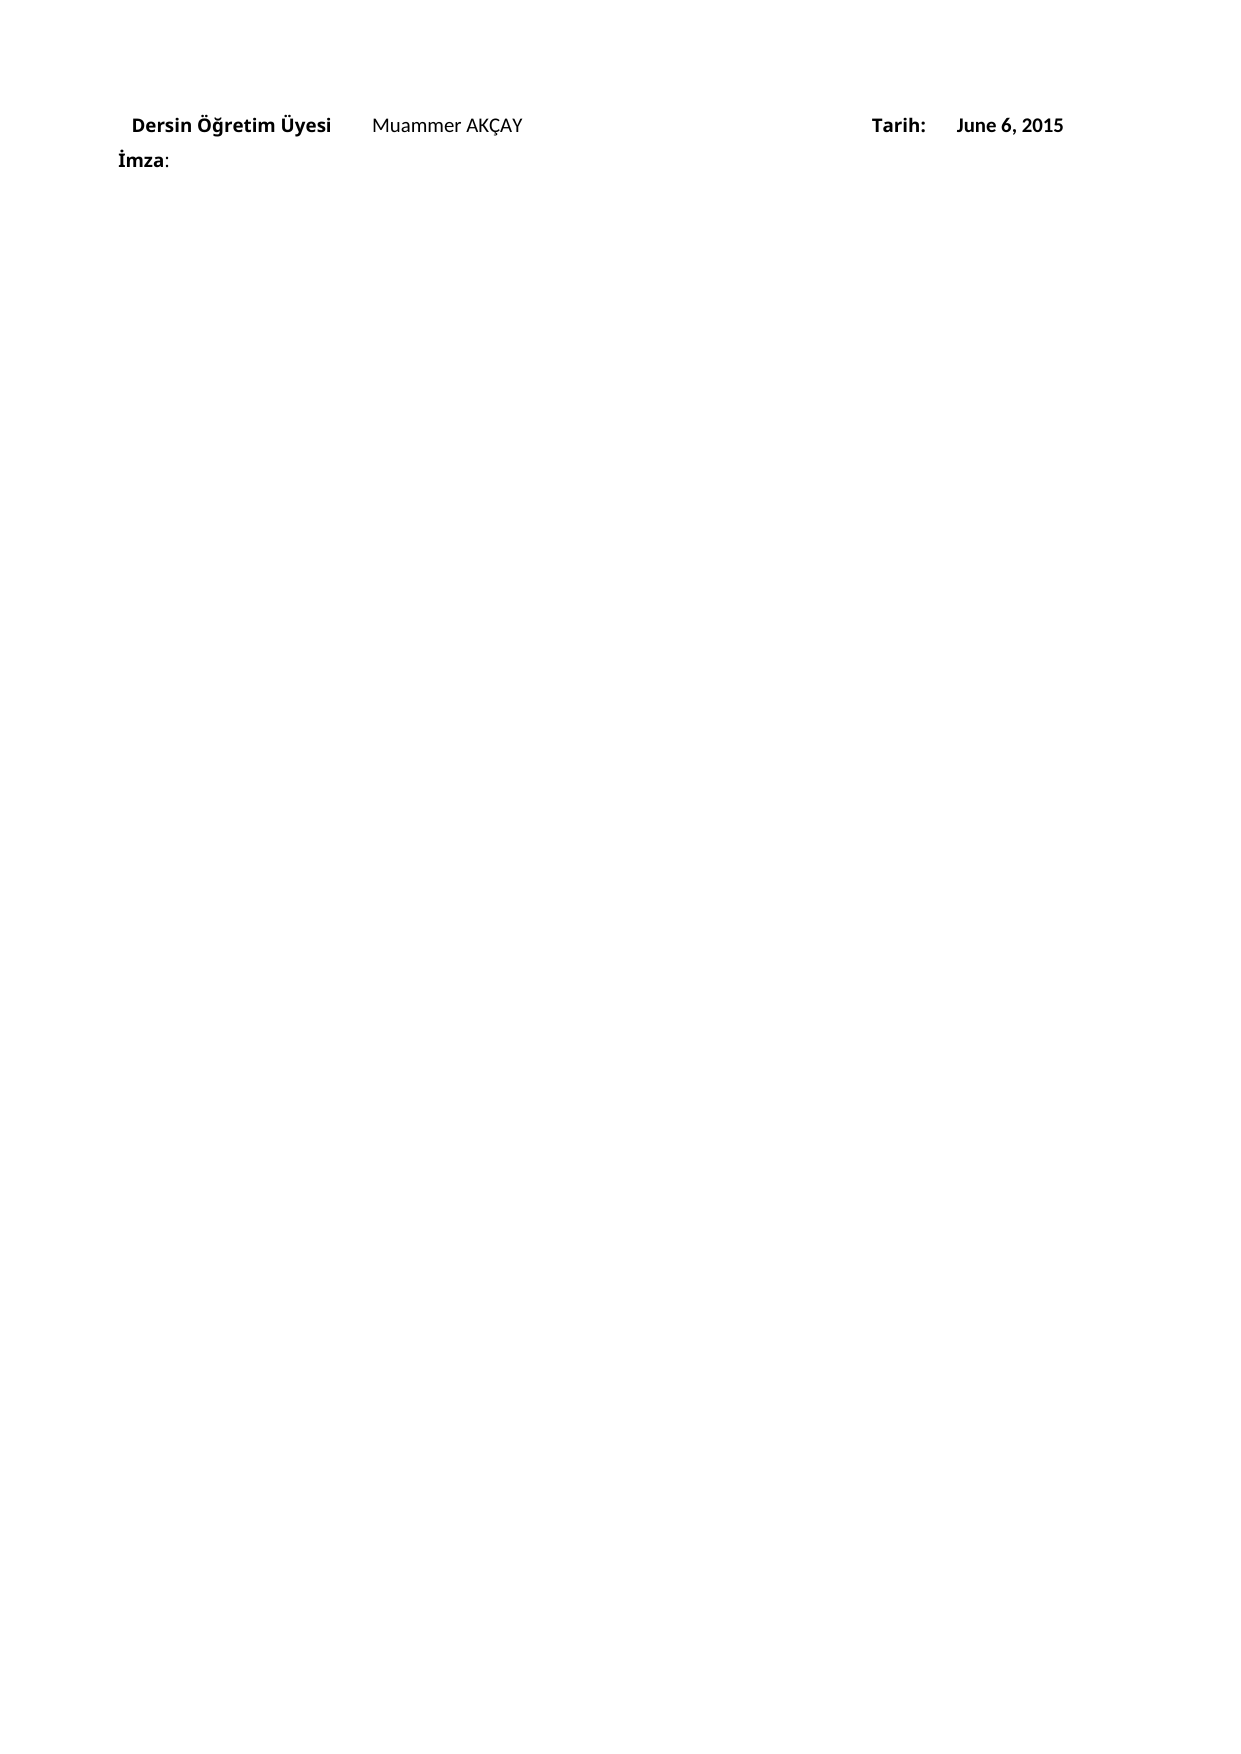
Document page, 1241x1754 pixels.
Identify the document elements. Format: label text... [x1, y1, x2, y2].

text İmza: [118, 148, 1122, 173]
table_header Muammer AKÇAY [356, 103, 856, 148]
table_header June 6, 2015 [941, 103, 1167, 148]
table_header Tarih: [856, 103, 941, 148]
table_header Dersin Öğretim Üyesi [107, 103, 356, 148]
